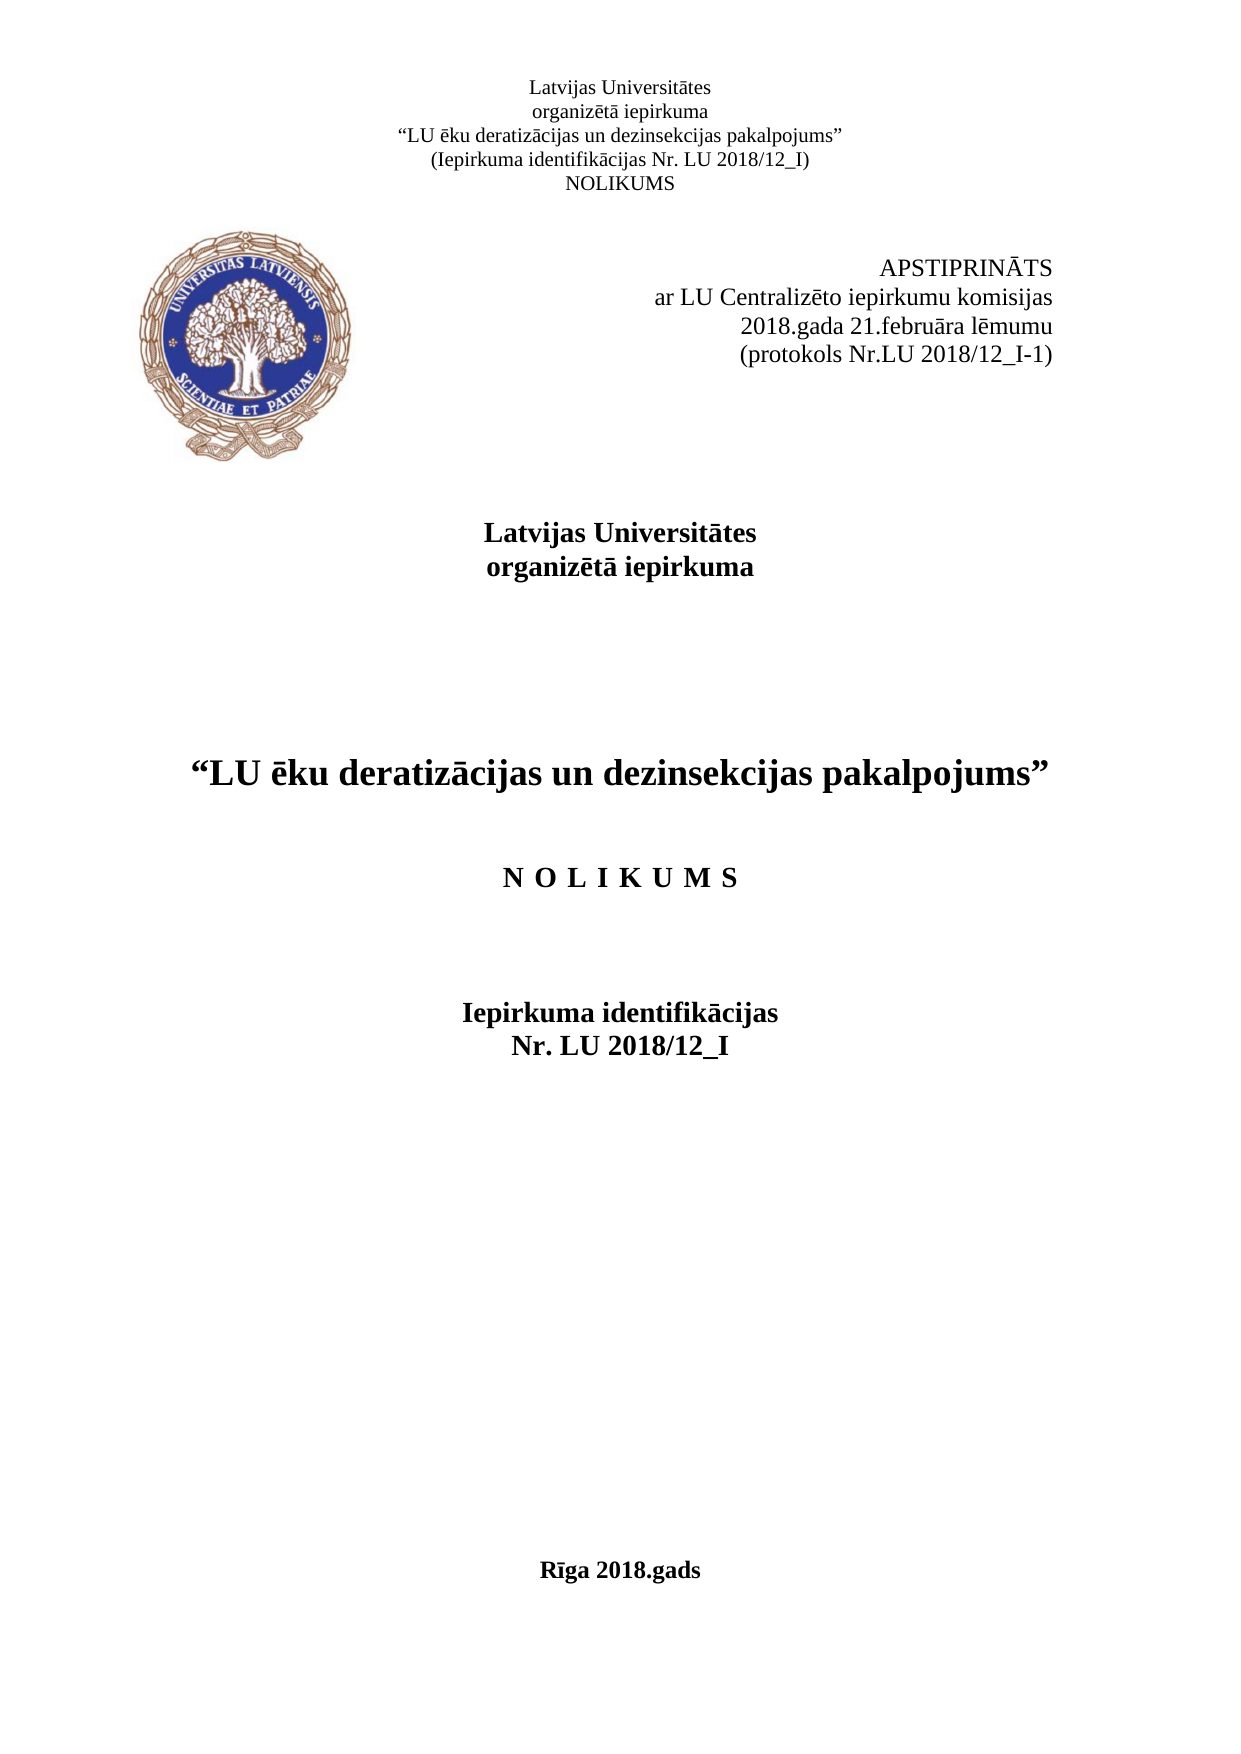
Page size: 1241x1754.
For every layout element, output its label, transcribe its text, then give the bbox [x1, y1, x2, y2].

text Nr. LU 2018/12_I [187, 1028, 1053, 1062]
subtitle Latvijas Universitātes [187, 516, 1053, 549]
text 2018.gada 21.februāra lēmumu [656, 311, 1053, 339]
text ar LU Centralizēto iepirkumu komisijas [357, 282, 1053, 311]
text Iepirkuma identifikācijas [187, 995, 1053, 1028]
text NOLIKUMS [187, 861, 1053, 894]
text Rīga 2018.gads [187, 1555, 1053, 1584]
text APSTIPRINĀTS [357, 253, 1053, 282]
text “LU ēku deratizācijas un dezinsekcijas pakalpojums” [187, 750, 1053, 793]
text (protokols Nr.LU 2018/12_I-1) [357, 339, 1053, 368]
text organizētā iepirkuma [187, 549, 1053, 583]
